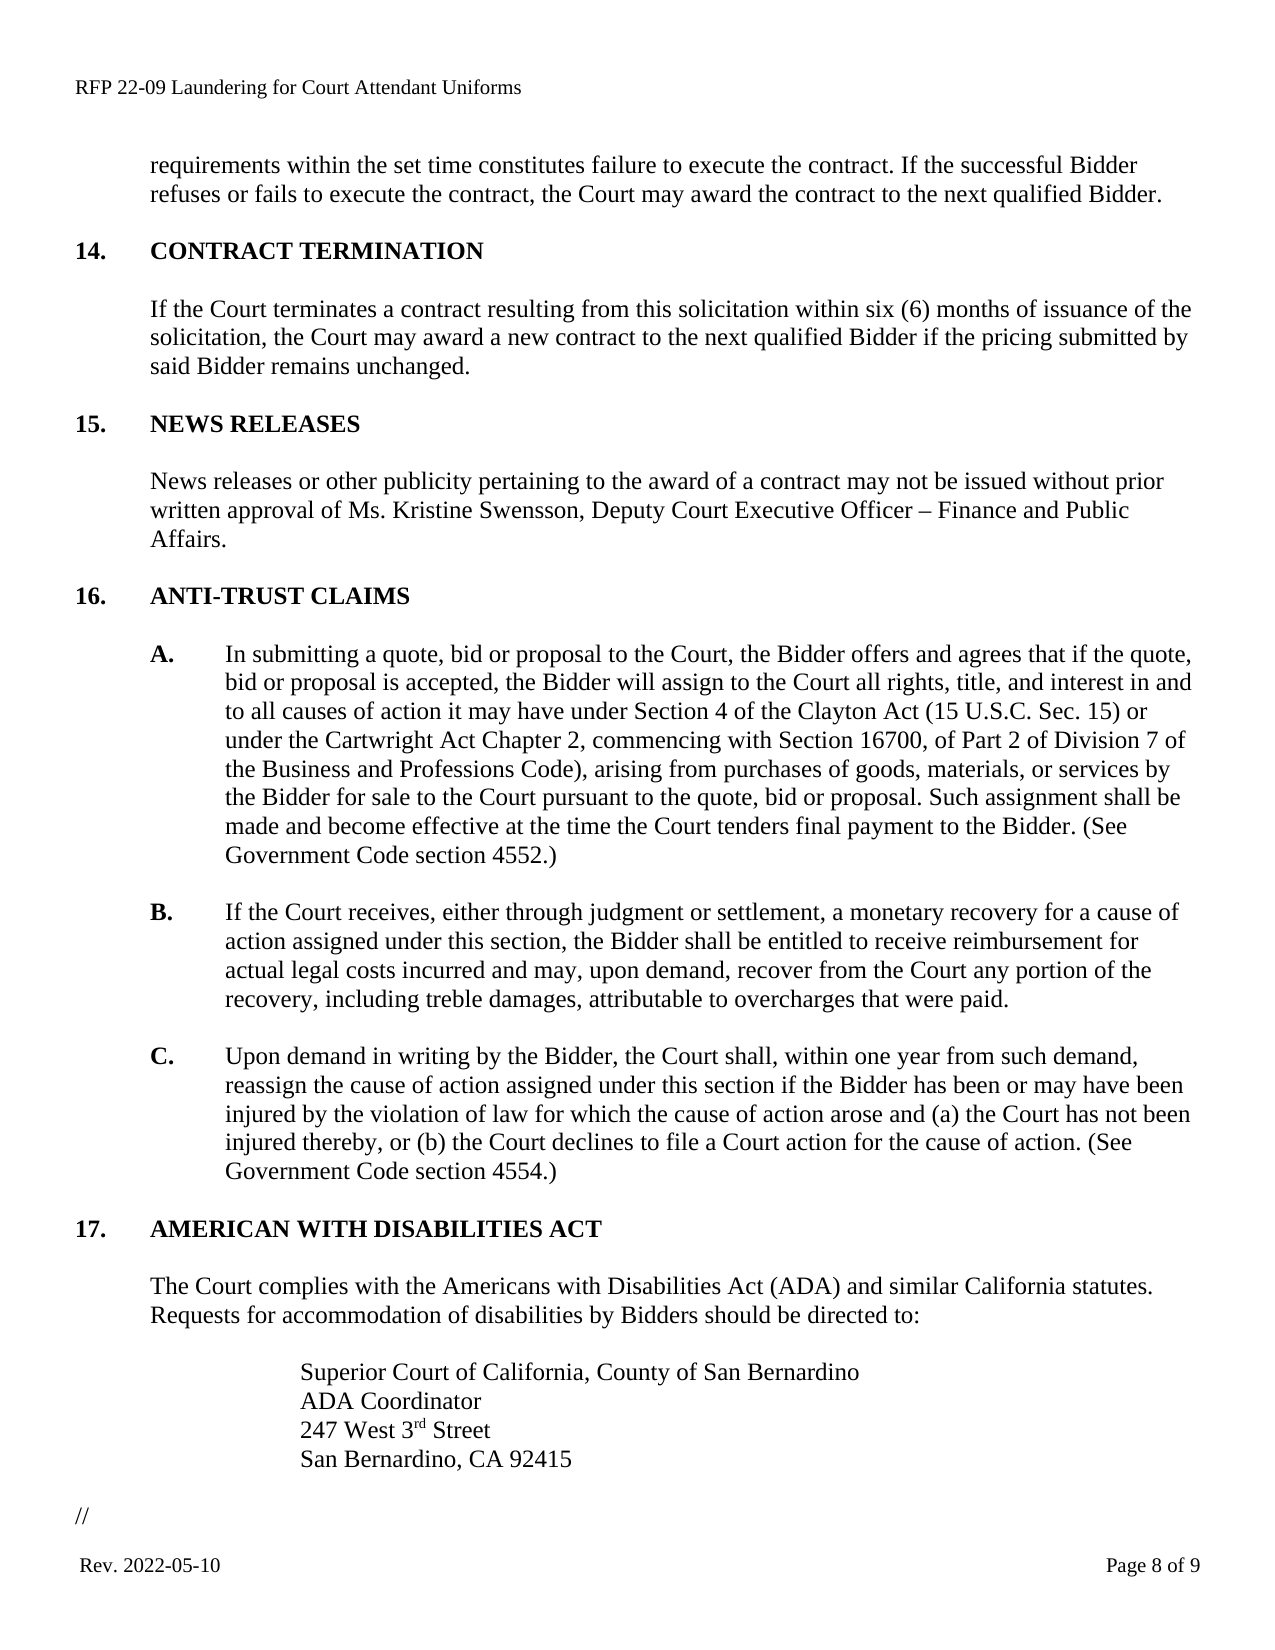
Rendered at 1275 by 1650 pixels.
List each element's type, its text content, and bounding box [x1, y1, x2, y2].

list If the Court receives, either through judgment or settlement, a monetary recovery for a cause of action assigned under this section, the Bidder shall be entitled to receive reimbursement for actual legal costs incurred and may, upon demand, recover from the Court any portion of the recovery, including treble damages, attributable to overcharges that were paid. [150, 897, 1200, 1012]
text CONTRACT TERMINATION [75, 236, 1200, 265]
list News releases or other publicity pertaining to the award of a contract may not be issued without prior written approval of Ms. Kristine Swensson, Deputy Court Executive Officer – Finance and Public Affairs. [150, 466, 1200, 552]
list ADA Coordinator [150, 1386, 1200, 1415]
list If the Court terminates a contract resulting from this solicitation within six (6) months of issuance of the solicitation, the Court may award a new contract to the next qualified Bidder if the pricing submitted by said Bidder remains unchanged. [150, 294, 1200, 380]
list The Court complies with the Americans with Disabilities Act (ADA) and similar California statutes. Requests for accommodation of disabilities by Bidders should be directed to: [150, 1271, 1200, 1329]
list Upon demand in writing by the Bidder, the Court shall, within one year from such demand, reassign the cause of action assigned under this section if the Bidder has been or may have been injured by the violation of law for which the cause of action arose and (a) the Court has not been injured thereby, or (b) the Court declines to file a Court action for the cause of action. (See Government Code section 4554.) [150, 1041, 1200, 1185]
text AMERICAN WITH DISABILITIES ACT [75, 1214, 1200, 1242]
list In submitting a quote, bid or proposal to the Court, the Bidder offers and agrees that if the quote, bid or proposal is accepted, the Bidder will assign to the Court all rights, title, and interest in and to all causes of action it may have under Section 4 of the Clayton Act (15 U.S.C. Sec. 15) or under the Cartwright Act Chapter 2, commencing with Section 16700, of Part 2 of Division 7 of the Business and Professions Code), arising from purchases of goods, materials, or services by the Bidder for sale to the Court pursuant to the quote, bid or proposal. Such assignment shall be made and become effective at the time the Court tenders final payment to the Bidder. (See Government Code section 4552.) [150, 639, 1200, 869]
text NEWS RELEASES [75, 409, 1200, 437]
list Superior Court of California, County of San Bernardino [150, 1357, 1200, 1386]
list 247 West 3rd Street [150, 1415, 1200, 1444]
text ANTI-TRUST CLAIMS [75, 581, 1200, 610]
list // [75, 1501, 1200, 1530]
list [150, 150, 1200, 207]
list San Bernardino, CA 92415 [150, 1444, 1200, 1472]
